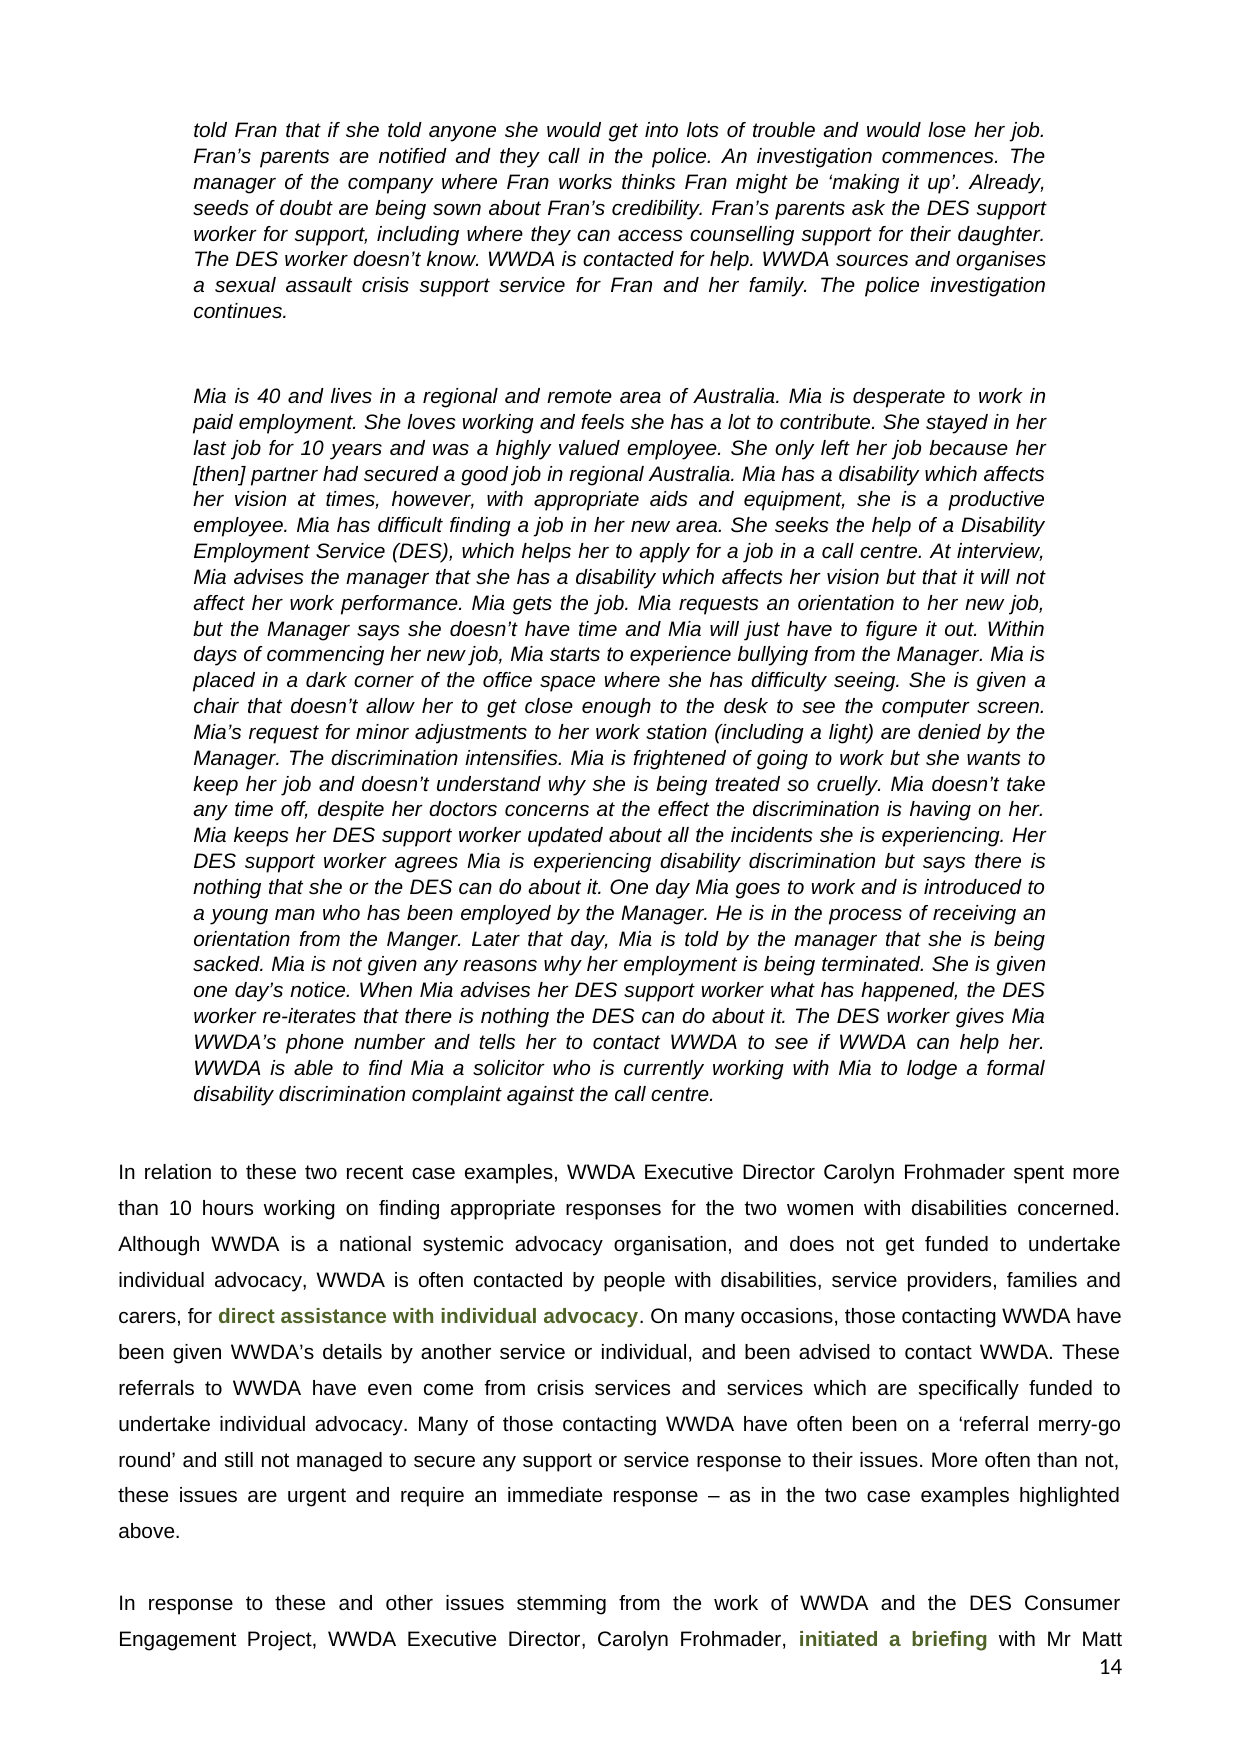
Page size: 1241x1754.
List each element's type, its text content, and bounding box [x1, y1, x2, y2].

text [118, 1591, 1122, 1651]
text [193, 118, 1047, 323]
text Mia is 40 and lives in a regional and remote area of Australia. Mia is desperate to work in paid employment. She loves working and feels she has a lot to contribute. She stayed in her last job for 10 years and was a highly valued employee. She only left her job because her [then] partner had secured a good job in regional Australia. Mia has a disability which affects her vision at times, however, with appropriate aids and equipment, she is a productive employee. Mia has difficult finding a job in her new area. She seeks the help of a Disability Employment Service (DES), which helps her to apply for a job in a call centre. At interview, Mia advises the manager that she has a disability which affects her vision but that it will not affect her work performance. Mia gets the job. Mia requests an orientation to her new job, but the Manager says she doesn’t have time and Mia will just have to figure it out. Within days of commencing her new job, Mia starts to experience bullying from the Manager. Mia is placed in a dark corner of the office space where she has difficulty seeing. She is given a chair that doesn’t allow her to get close enough to the desk to see the computer screen. Mia’s request for minor adjustments to her work station (including a light) are denied by the Manager. The discrimination intensifies. Mia is frightened of going to work but she wants to keep her job and doesn’t understand why she is being treated so cruelly. Mia doesn’t take any time off, despite her doctors concerns at the effect the discrimination is having on her. Mia keeps her DES support worker updated about all the incidents she is experiencing. Her DES support worker agrees Mia is experiencing disability discrimination but says there is nothing that she or the DES can do about it. One day Mia goes to work and is introduced to a young man who has been employed by the Manager. He is in the process of receiving an orientation from the Manger. Later that day, Mia is told by the manager that she is being sacked. Mia is not given any reasons why her employment is being terminated. She is given one day’s notice. When Mia advises her DES support worker what has happened, the DES worker re-iterates that there is nothing the DES can do about it. The DES worker gives Mia WWDA’s phone number and tells her to contact WWDA to see if WWDA can help her. WWDA is able to find Mia a solicitor who is currently working with Mia to lodge a formal disability discrimination complaint against the call centre. [193, 384, 1047, 1105]
text In relation to these two recent case examples, WWDA Executive Director Carolyn Frohmader spent more than 10 hours working on finding appropriate responses for the two women with disabilities concerned. Although WWDA is a national systemic advocacy organisation, and does not get funded to undertake individual advocacy, WWDA is often contacted by people with disabilities, service providers, families and carers, for direct assistance with individual advocacy. On many occasions, those contacting WWDA have been given WWDA’s details by another service or individual, and been advised to contact WWDA. These referrals to WWDA have even come from crisis services and services which are specifically funded to undertake individual advocacy. Many of those contacting WWDA have often been on a ‘referral merry-go round’ and still not managed to secure any support or service response to their issues. More often than not, these issues are urgent and require an immediate response – as in the two case examples highlighted above. [118, 1160, 1122, 1543]
